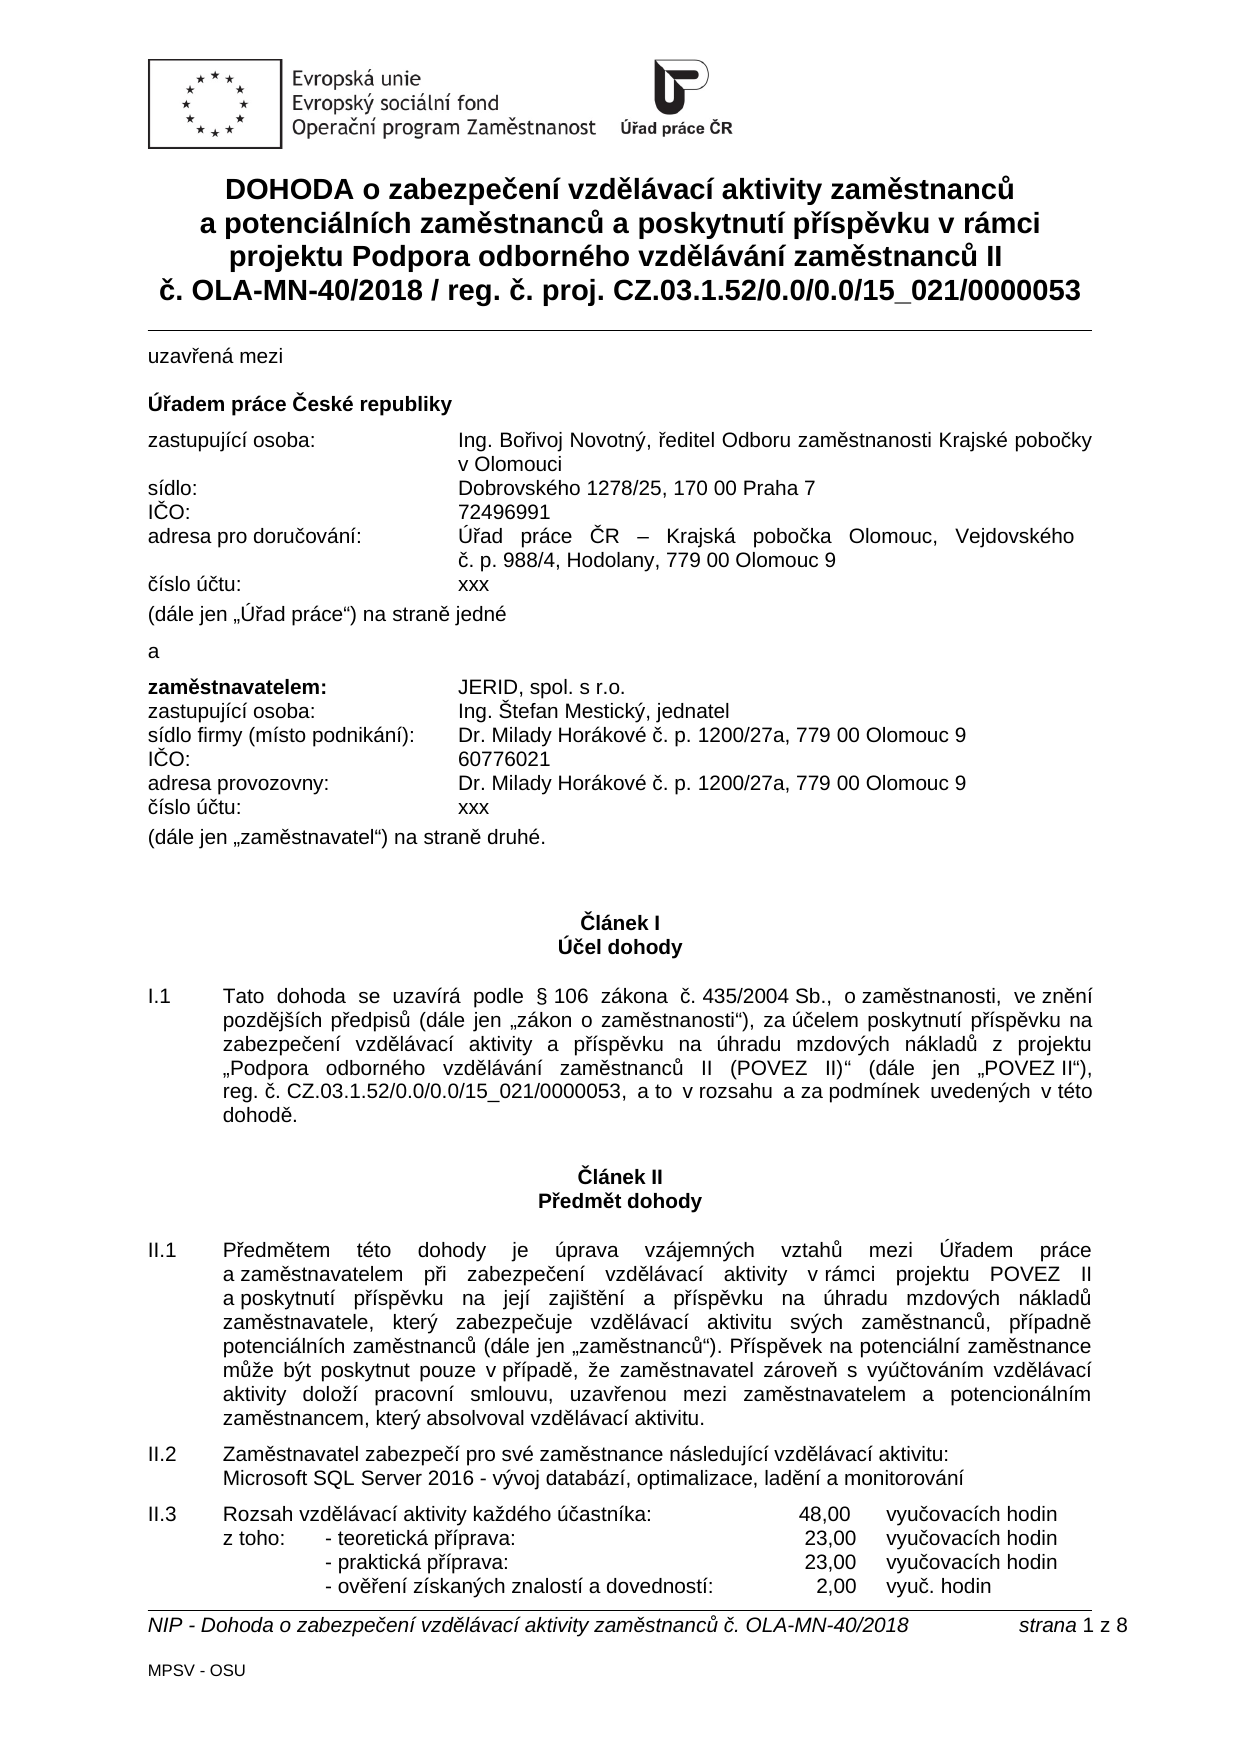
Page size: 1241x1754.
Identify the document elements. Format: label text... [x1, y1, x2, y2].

text Předmět dohody [148, 1189, 1092, 1213]
text IČO: 72496991 [148, 500, 1092, 524]
text adresa provozovny: Dr. Milady Horákové č. p. 1200/27a, 779 00 Olomouc 9 [148, 771, 1092, 795]
text Článek I [148, 911, 1092, 934]
text DOHODA o zabezpečení vzdělávací aktivity zaměstnanců a potenciálních zaměstnanců a poskytnutí příspěvku v rámci projektu Podpora odborného vzdělávání zaměstnanců II č. OLA-MN-40/2018 / reg. č. proj. CZ.03.1.52/0.0/0.0/15_021/0000053 [148, 172, 1092, 306]
text (dále jen „Úřad práce“) na straně jedné [148, 602, 1092, 626]
text číslo účtu: xxx [148, 572, 1092, 596]
text Zaměstnavatel zabezpečí pro své zaměstnance následující vzdělávací aktivitu: Microsoft SQL Server 2016 - vývoj databází, optimalizace, ladění a monitorování [148, 1442, 1092, 1490]
text sídlo: Dobrovského 1278/25, 170 00 Praha 7 [148, 476, 1092, 500]
text Předmětem této dohody je úprava vzájemných vztahů mezi Úřadem práce a zaměstnavatelem při zabezpečení vzdělávací aktivity v rámci projektu POVEZ II a poskytnutí příspěvku na její zajištění a příspěvku na úhradu mzdových nákladů zaměstnavatele, který zabezpečuje vzdělávací aktivitu svých zaměstnanců, případně potenciálních zaměstnanců (dále jen „zaměstnanců“). Příspěvek na potenciální zaměstnance může být poskytnut pouze v případě, že zaměstnavatel zároveň s vyúčtováním vzdělávací aktivity doloží pracovní smlouvu, uzavřenou mezi zaměstnavatelem a potencionálním zaměstnancem, který absolvoval vzdělávací aktivitu. [148, 1238, 1092, 1429]
list Tato dohoda se uzavírá podle § 106 zákona č. 435/2004 Sb., o zaměstnanosti, ve znění pozdějších předpisů (dále jen „zákon o zaměstnanosti“), za účelem poskytnutí příspěvku na zabezpečení vzdělávací aktivity a příspěvku na úhradu mzdových nákladů z projektu „Podpora odborného vzdělávání zaměstnanců II (POVEZ II)“ (dále jen „POVEZ II“), reg. č. CZ.03.1.52/0.0/0.0/15_021/0000053, a to v rozsahu a za podmínek uvedených v této dohodě. [148, 983, 1092, 1127]
text IČO: 60776021 [148, 747, 1092, 771]
text Článek II [148, 1165, 1092, 1189]
text uzavřená mezi [148, 331, 1092, 368]
text Účel dohody [148, 934, 1092, 958]
text (dále jen „zaměstnavatel“) na straně druhé. [148, 825, 1092, 849]
text adresa pro doručování: Úřad práce ČR – Krajská pobočka Olomouc, Vejdovského č. p. 988/4, Hodolany, 779 00 Olomouc 9 [148, 524, 1092, 572]
text zastupující osoba: Ing. Štefan Mestický, jednatel [148, 699, 1092, 723]
text zastupující osoba: Ing. Bořivoj Novotný, ředitel Odboru zaměstnanosti Krajské pobočky v Olomouci [148, 428, 1092, 476]
text Úřadem práce České republiky [148, 392, 1092, 416]
picture [147, 59, 737, 149]
text sídlo firmy (místo podnikání): Dr. Milady Horákové č. p. 1200/27a, 779 00 Olomouc 9 [148, 723, 1092, 747]
text číslo účtu: xxx [148, 795, 1092, 819]
text a [148, 639, 1092, 663]
text Rozsah vzdělávací aktivity každého účastníka: 48,00 vyučovacích hodin z toho: - teoretická příprava: 23,00 vyučovacích hodin - praktická příprava: 23,00 vyučovacích hodin - ověření získaných znalostí a dovedností: 2,00 vyuč. hodin [148, 1502, 1092, 1598]
text zaměstnavatelem: JERID, spol. s r.o. [148, 675, 1092, 699]
